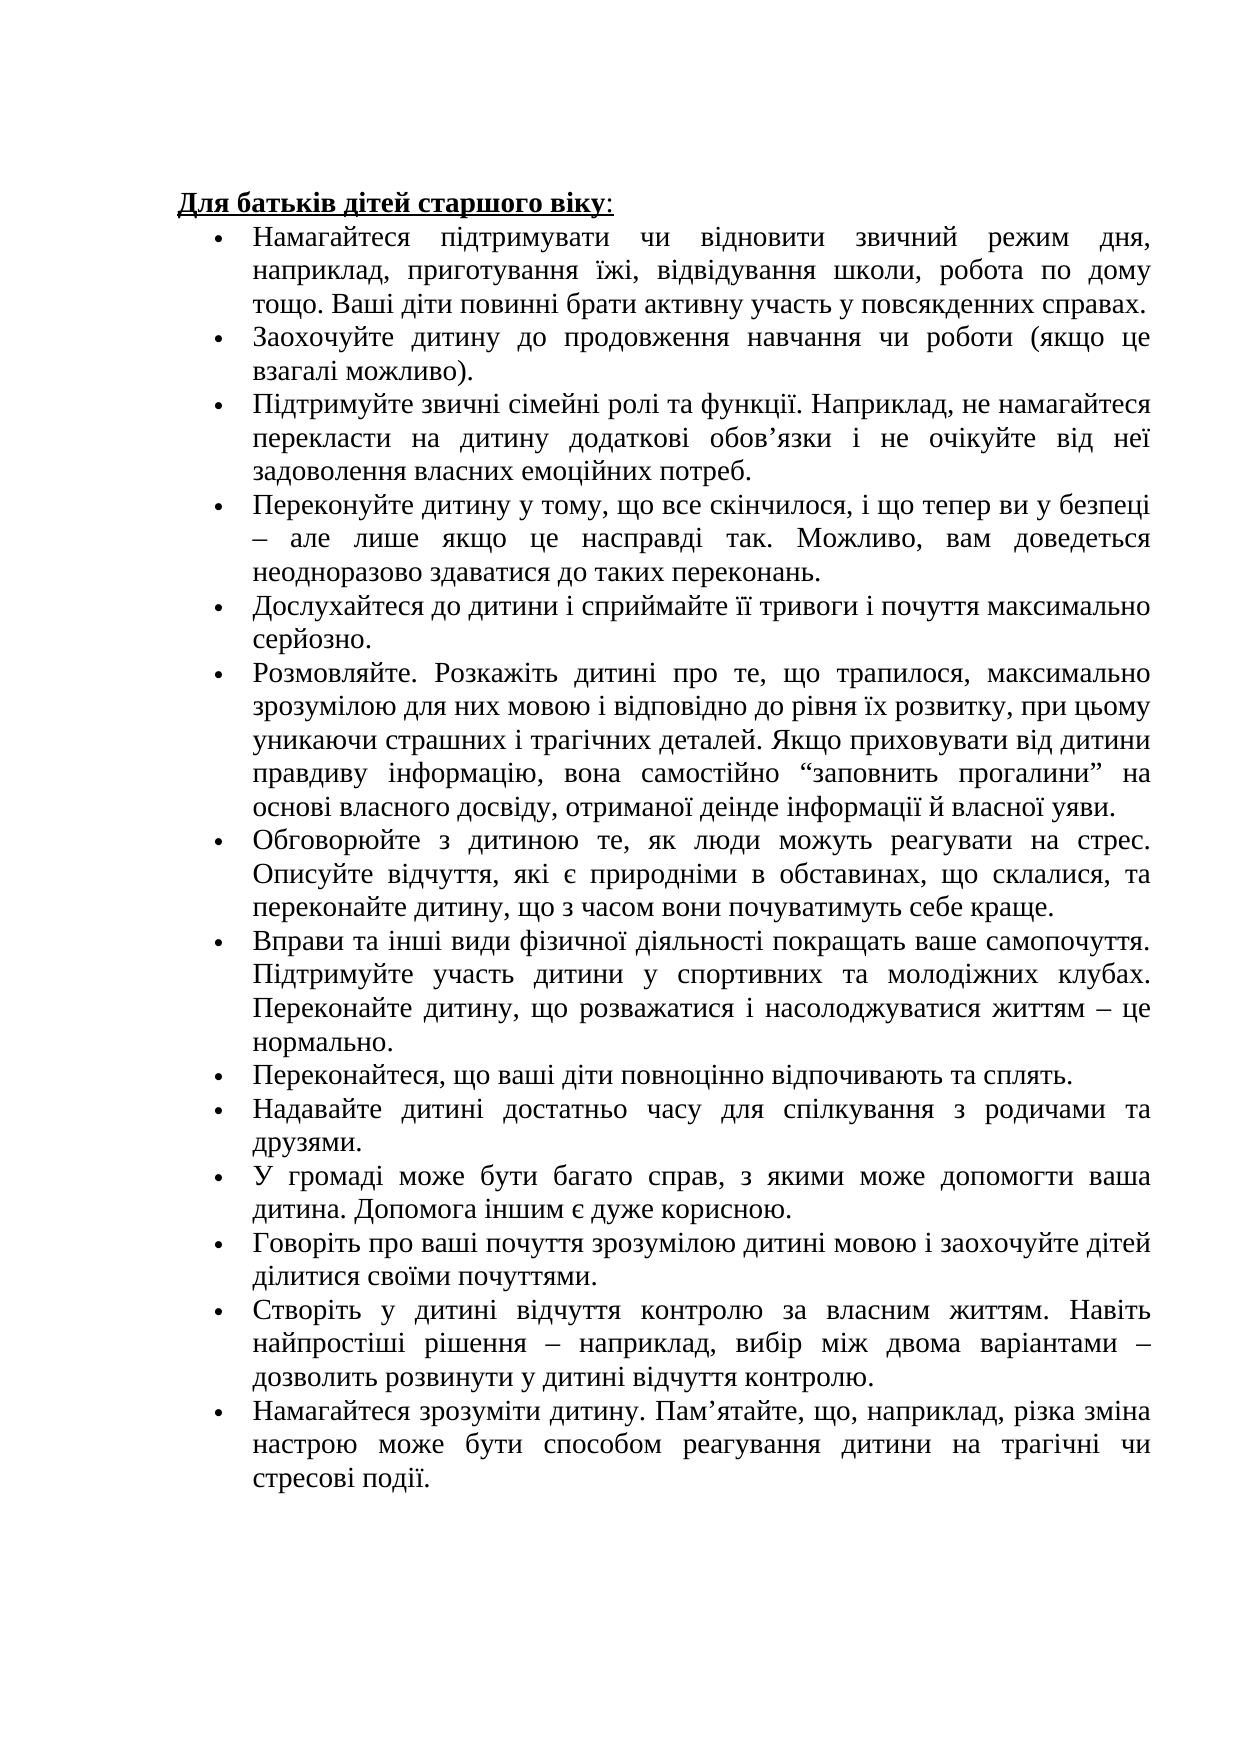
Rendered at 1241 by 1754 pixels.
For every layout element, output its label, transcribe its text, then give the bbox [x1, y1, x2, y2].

list Розмовляйте. Розкажіть дитині про те, що трапилося, максимально зрозумілою для них мовою і відповідно до рівня їх розвитку, при цьому уникаючи страшних і трагічних деталей. Якщо приховувати від дитини правдиву інформацію, вона самостійно “заповнить прогалини” на основі власного досвіду, отриманої деінде інформації й власної уяви. [215, 655, 1152, 822]
list Переконайтеся, що ваші діти повноцінно відпочивають та сплять. [215, 1057, 1152, 1091]
list Заохочуйте дитину до продовження навчання чи роботи (якщо це взагалі можливо). [215, 319, 1152, 386]
list У громаді може бути багато справ, з якими може допомогти ваша дитина. Допомога іншим є дуже корисною. [215, 1158, 1152, 1225]
list Говоріть про ваші почуття зрозумілою дитині мовою і заохочуйте дітей ділитися своїми почуттями. [215, 1225, 1152, 1292]
list Намагайтеся зрозуміти дитину. Пам’ятайте, що, наприклад, різка зміна настрою може бути способом реагування дитини на трагічні чи стресові події. [215, 1393, 1152, 1493]
list Намагайтеся підтримувати чи відновити звичний режим дня, наприклад, приготування їжі, відвідування школи, робота по дому тощо. Ваші діти повинні брати активну участь у повсякденних справах. [215, 219, 1152, 319]
list Вправи та інші види фізичної діяльності покращать ваше самопочуття. Підтримуйте участь дитини у спортивних та молодіжних клубах. Переконайте дитину, що розважатися і насолоджуватися життям – це нормально. [215, 923, 1152, 1057]
text Для батьків дітей старшого віку: [177, 185, 1152, 219]
list Надавайте дитині достатньо часу для спілкування з родичами та друзями. [215, 1091, 1152, 1158]
list Підтримуйте звичні сімейні ролі та функції. Наприклад, не намагайтеся перекласти на дитину додаткові обов’язки і не очікуйте від неї задоволення власних емоційних потреб. [215, 386, 1152, 487]
list Створіть у дитині відчуття контролю за власним життям. Навіть найпростіші рішення – наприклад, вибір між двома варіантами – дозволить розвинути у дитині відчуття контролю. [215, 1292, 1152, 1393]
list Дослухайтеся до дитини і сприймайте її тривоги і почуття максимально серйозно. [215, 588, 1152, 655]
list Переконуйте дитину у тому, що все скінчилося, і що тепер ви у безпеці – але лише якщо це насправді так. Можливо, вам доведеться неодноразово здаватися до таких переконань. [215, 487, 1152, 588]
list Обговорюйте з дитиною те, як люди можуть реагувати на стрес. Описуйте відчуття, які є природніми в обставинах, що склалися, та переконайте дитину, що з часом вони почуватимуть себе краще. [215, 822, 1152, 923]
